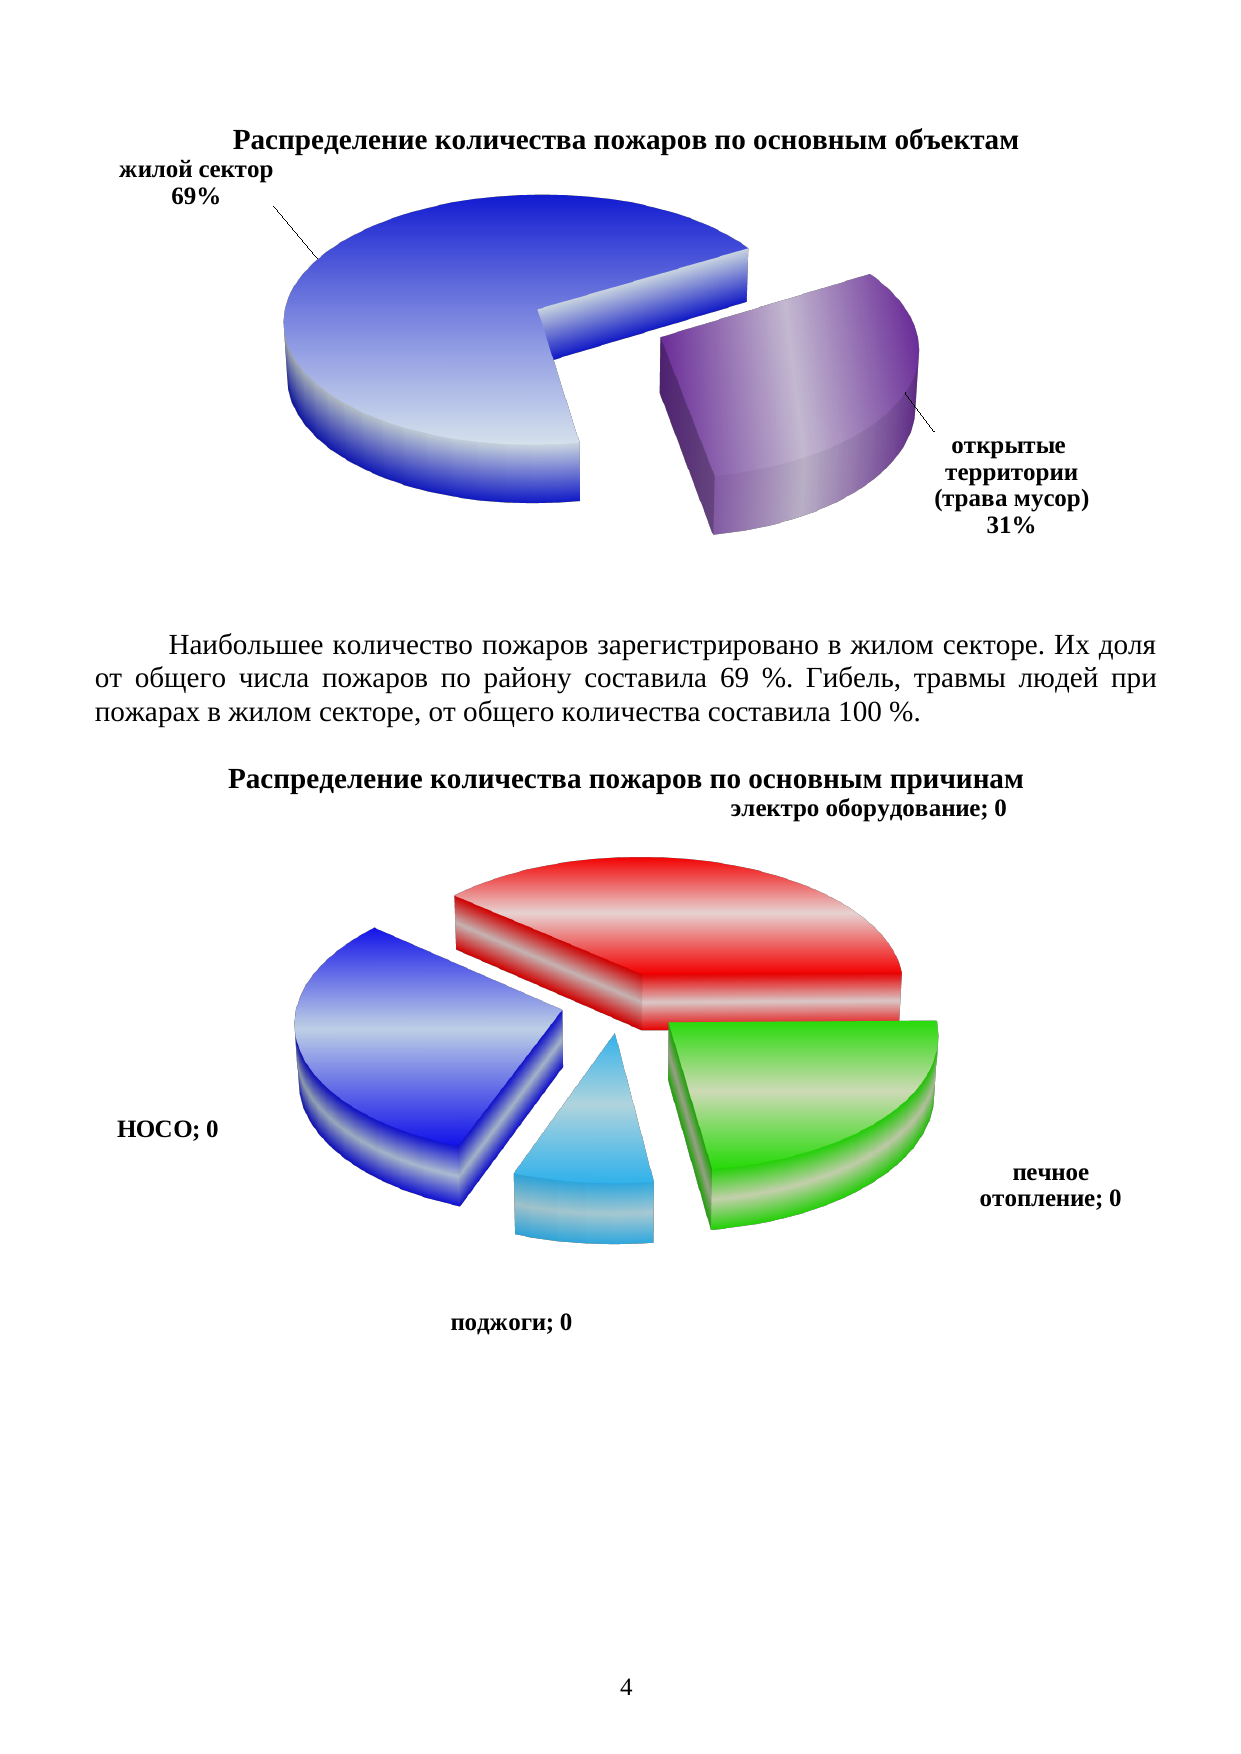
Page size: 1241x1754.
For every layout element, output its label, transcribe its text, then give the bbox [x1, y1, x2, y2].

text Распределение количества пожаров по основным причинам [94, 761, 1157, 794]
text Распределение количества пожаров по основным объектам [94, 122, 1157, 156]
title Наибольшее количество пожаров зарегистрировано в жилом секторе. Их доля от общего числа пожаров по району составила 69 %. Гибель, травмы людей при пожарах в жилом секторе, от общего количества составила 100 %. [94, 627, 1157, 727]
